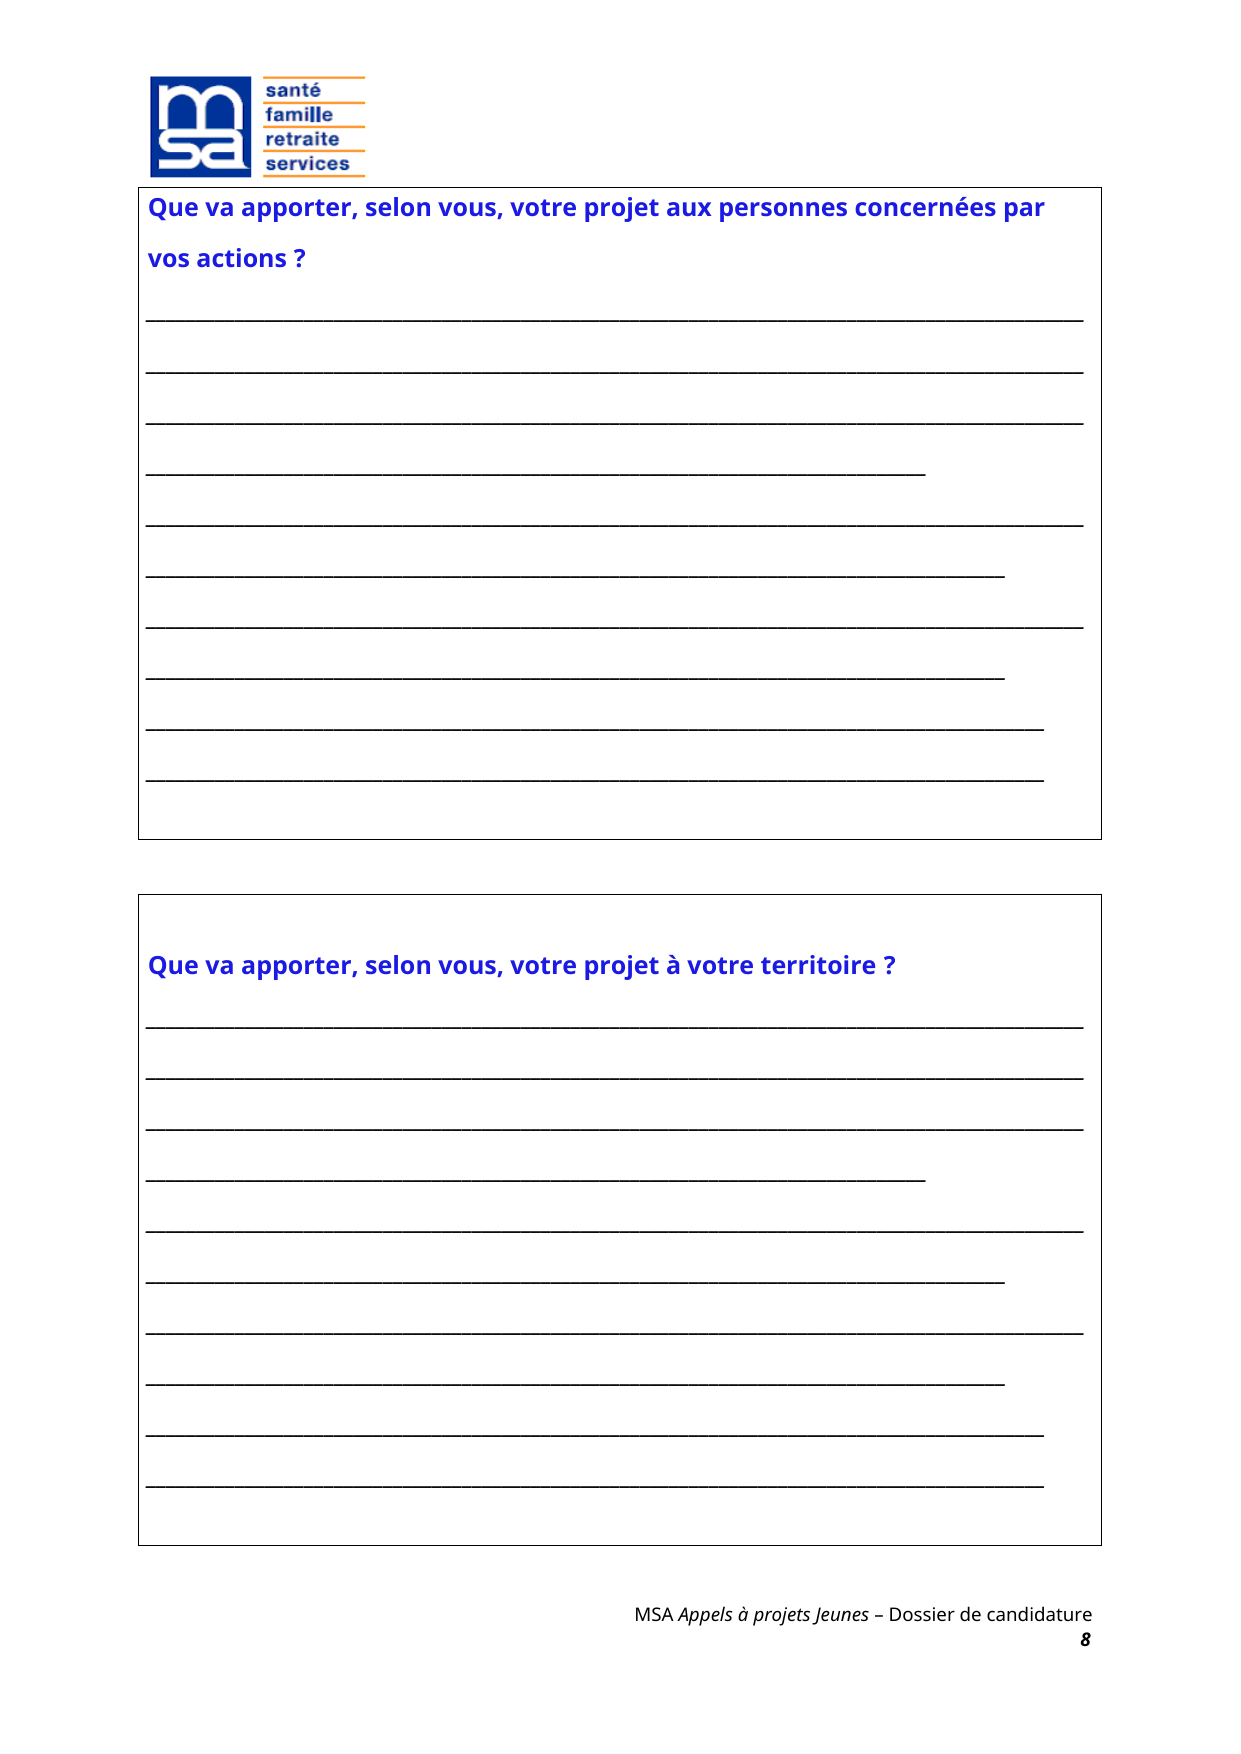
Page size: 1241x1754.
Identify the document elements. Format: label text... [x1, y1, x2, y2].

text ___________________________________________________________________________________________ [139, 748, 1101, 786]
text ___________________________________________________________________________________________ [139, 697, 1101, 734]
text Que va apporter, selon vous, votre projet à votre territoire ? [139, 944, 1101, 982]
text ____________________________________________________________________________________________________________________________________________________________________________________________________________________________________________________________________________________________________________________________________________________________________________ [139, 289, 1101, 479]
text ___________________________________________________________________________________________ [139, 1404, 1101, 1441]
text ____________________________________________________________________________________________________________________________________________________________________________________________________________________________________________________________________________________________________________________________________________________________________________ [139, 996, 1101, 1186]
text Que va apporter, selon vous, votre projet aux personnes concernées par vos actions ? [139, 188, 1101, 275]
text ___________________________________________________________________________________________ [139, 1455, 1101, 1492]
picture [147, 73, 484, 187]
